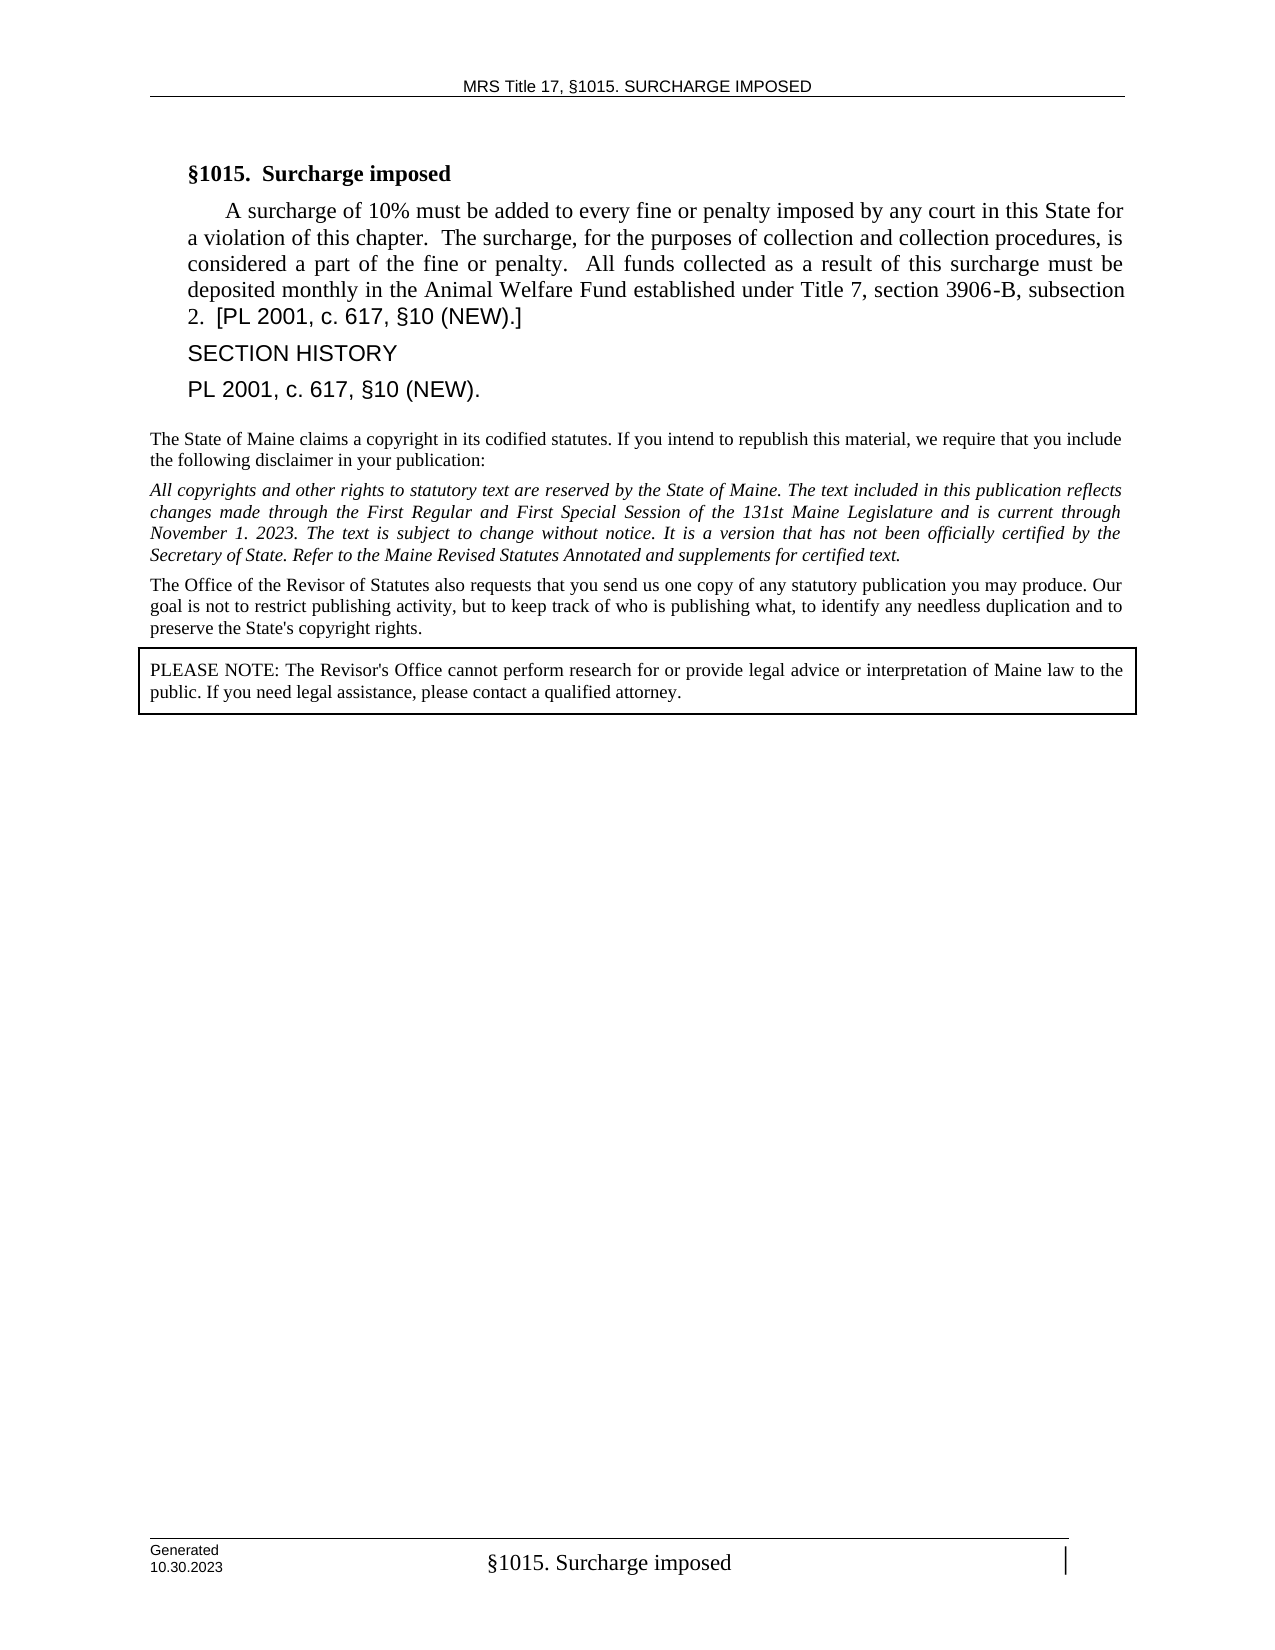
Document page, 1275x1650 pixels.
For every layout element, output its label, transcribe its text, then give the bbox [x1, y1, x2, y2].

text PLEASE NOTE: The Revisor's Office cannot perform research for or provide legal advice or interpretation of Maine law to the public. If you need legal assistance, please contact a qualified attorney. [140, 649, 1135, 713]
text §1015. Surcharge imposed [187, 160, 1125, 187]
text A surcharge of 10% must be added to every fine or penalty imposed by any court in this State for a violation of this chapter. The surcharge, for the purposes of collection and collection procedures, is considered a part of the fine or penalty. All funds collected as a result of this surcharge must be deposited monthly in the Animal Welfare Fund established under Title 7, section 3906‑B, subsection 2. [PL 2001, c. 617, §10 (NEW).] [187, 197, 1125, 329]
text The Office of the Revisor of Statutes also requests that you send us one copy of any statutory publication you may produce. Our goal is not to restrict publishing activity, but to keep track of who is publishing what, to identify any needless duplication and to preserve the State's copyright rights. [150, 574, 1125, 638]
text PL 2001, c. 617, §10 (NEW). [187, 376, 1125, 403]
text SECTION HISTORY [187, 339, 1125, 366]
text The State of Maine claims a copyright in its codified statutes. If you intend to republish this material, we require that you include the following disclaimer in your publication: [150, 428, 1125, 471]
text All copyrights and other rights to statutory text are reserved by the State of Maine. The text included in this publication reflects changes made through the First Regular and First Special Session of the 131st Maine Legislature and is current through November 1. 2023 . The text is subject to change without notice. It is a version that has not been officially certified by the Secretary of State. Refer to the Maine Revised Statutes Annotated and supplements for certified text. [150, 479, 1125, 565]
